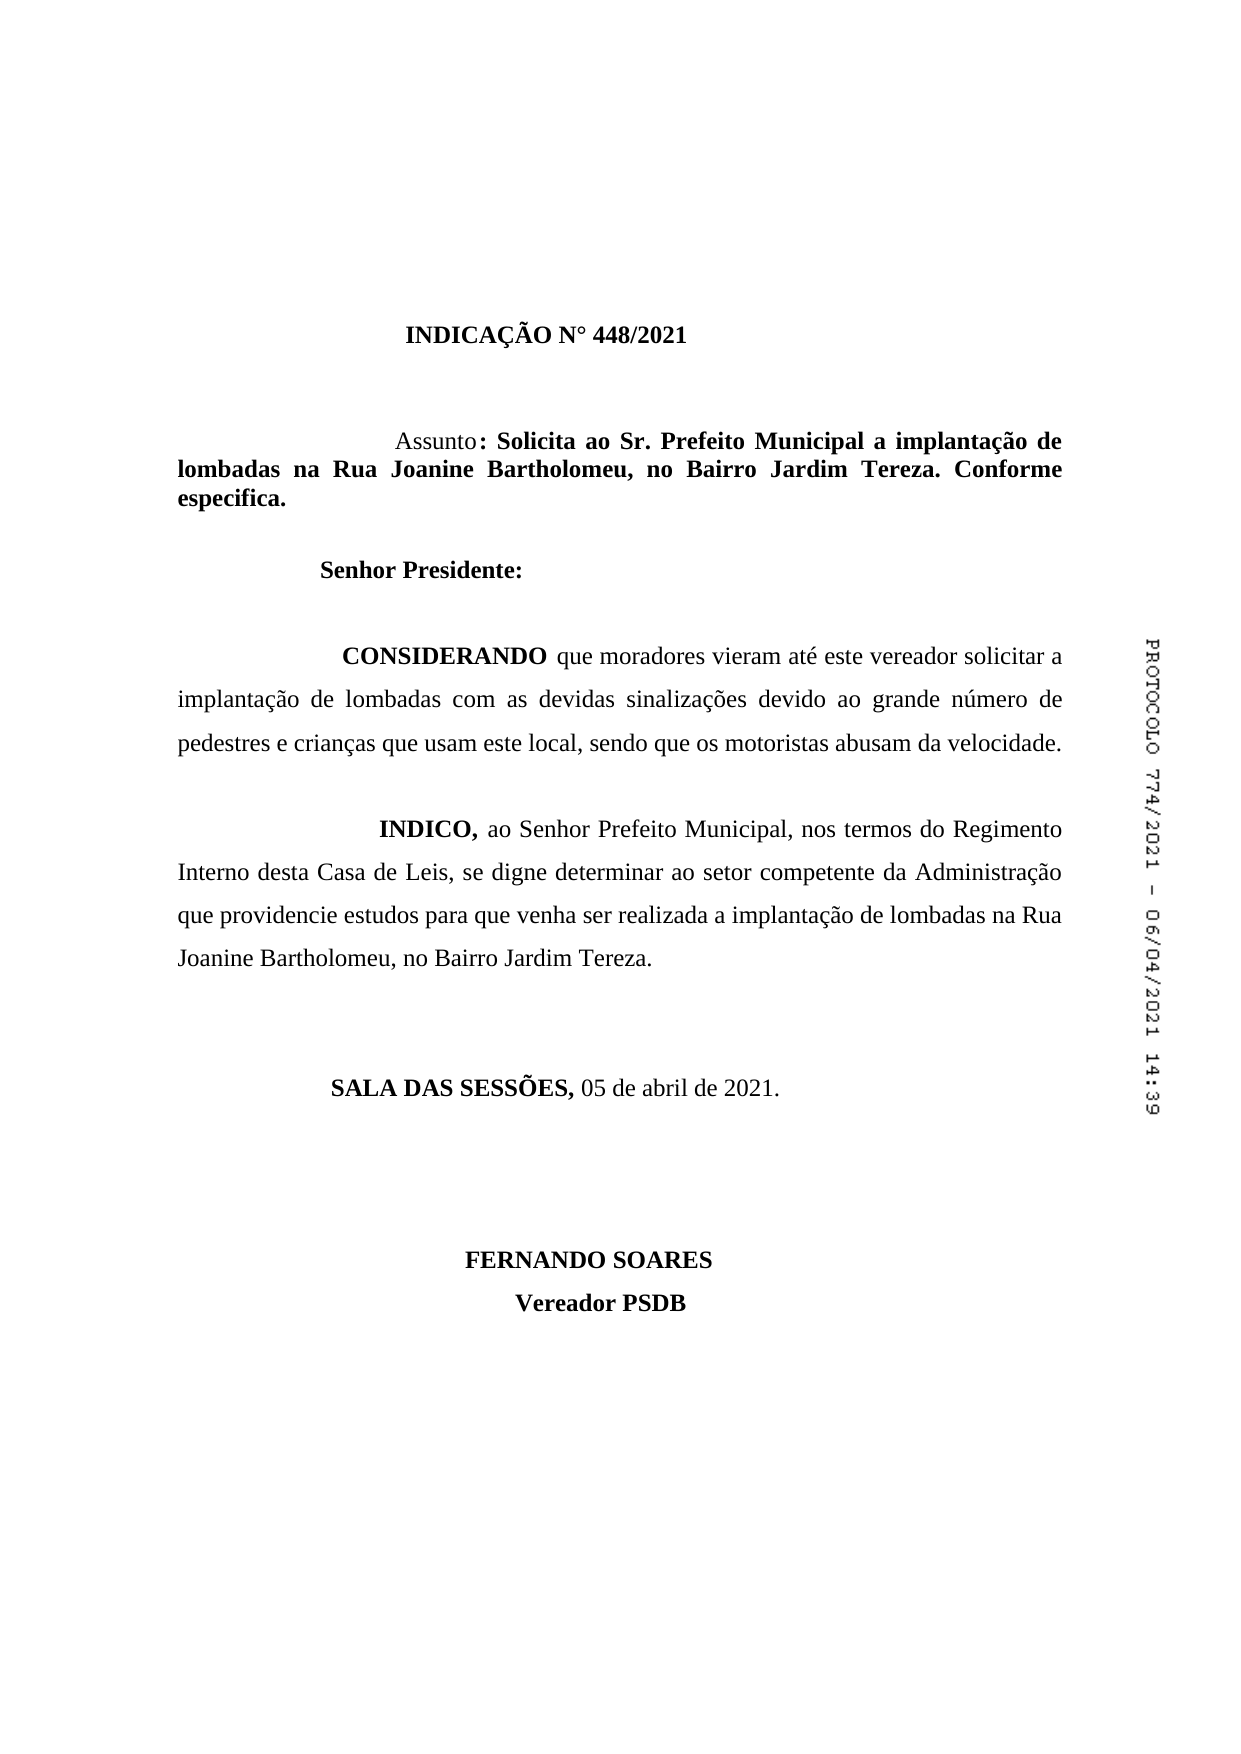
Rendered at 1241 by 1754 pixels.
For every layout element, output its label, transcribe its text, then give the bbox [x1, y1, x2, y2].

picture [1120, 635, 1183, 1119]
text INDICAÇÃO N° 448/2021 [177, 320, 915, 349]
text CONSIDERANDO que moradores vieram até este vereador solicitar a implantação de lombadas com as devidas sinalizações devido ao grande número de pedestres e crianças que usam este local, sendo que os motoristas abusam da velocidade. [88, 641, 1063, 756]
text FERNANDO SOARES [177, 1245, 1063, 1274]
text SALA DAS SESSÕES, 05 de abril de 2021. [118, 1073, 1063, 1101]
text Vereador PSDB [177, 1288, 1063, 1317]
text Senhor Presidente: [88, 555, 1063, 584]
text Assunto: Solicita ao Sr. Prefeito Municipal a implantação de lombadas na Rua Joanine Bartholomeu, no Bairro Jardim Tereza. Conforme especifica. [177, 426, 1063, 512]
text INDICO, ao Senhor Prefeito Municipal, nos termos do Regimento Interno desta Casa de Leis, se digne determinar ao setor competente da Administração que providencie estudos para que venha ser realizada a implantação de lombadas na Rua Joanine Bartholomeu, no Bairro Jardim Tereza. [118, 814, 1063, 972]
